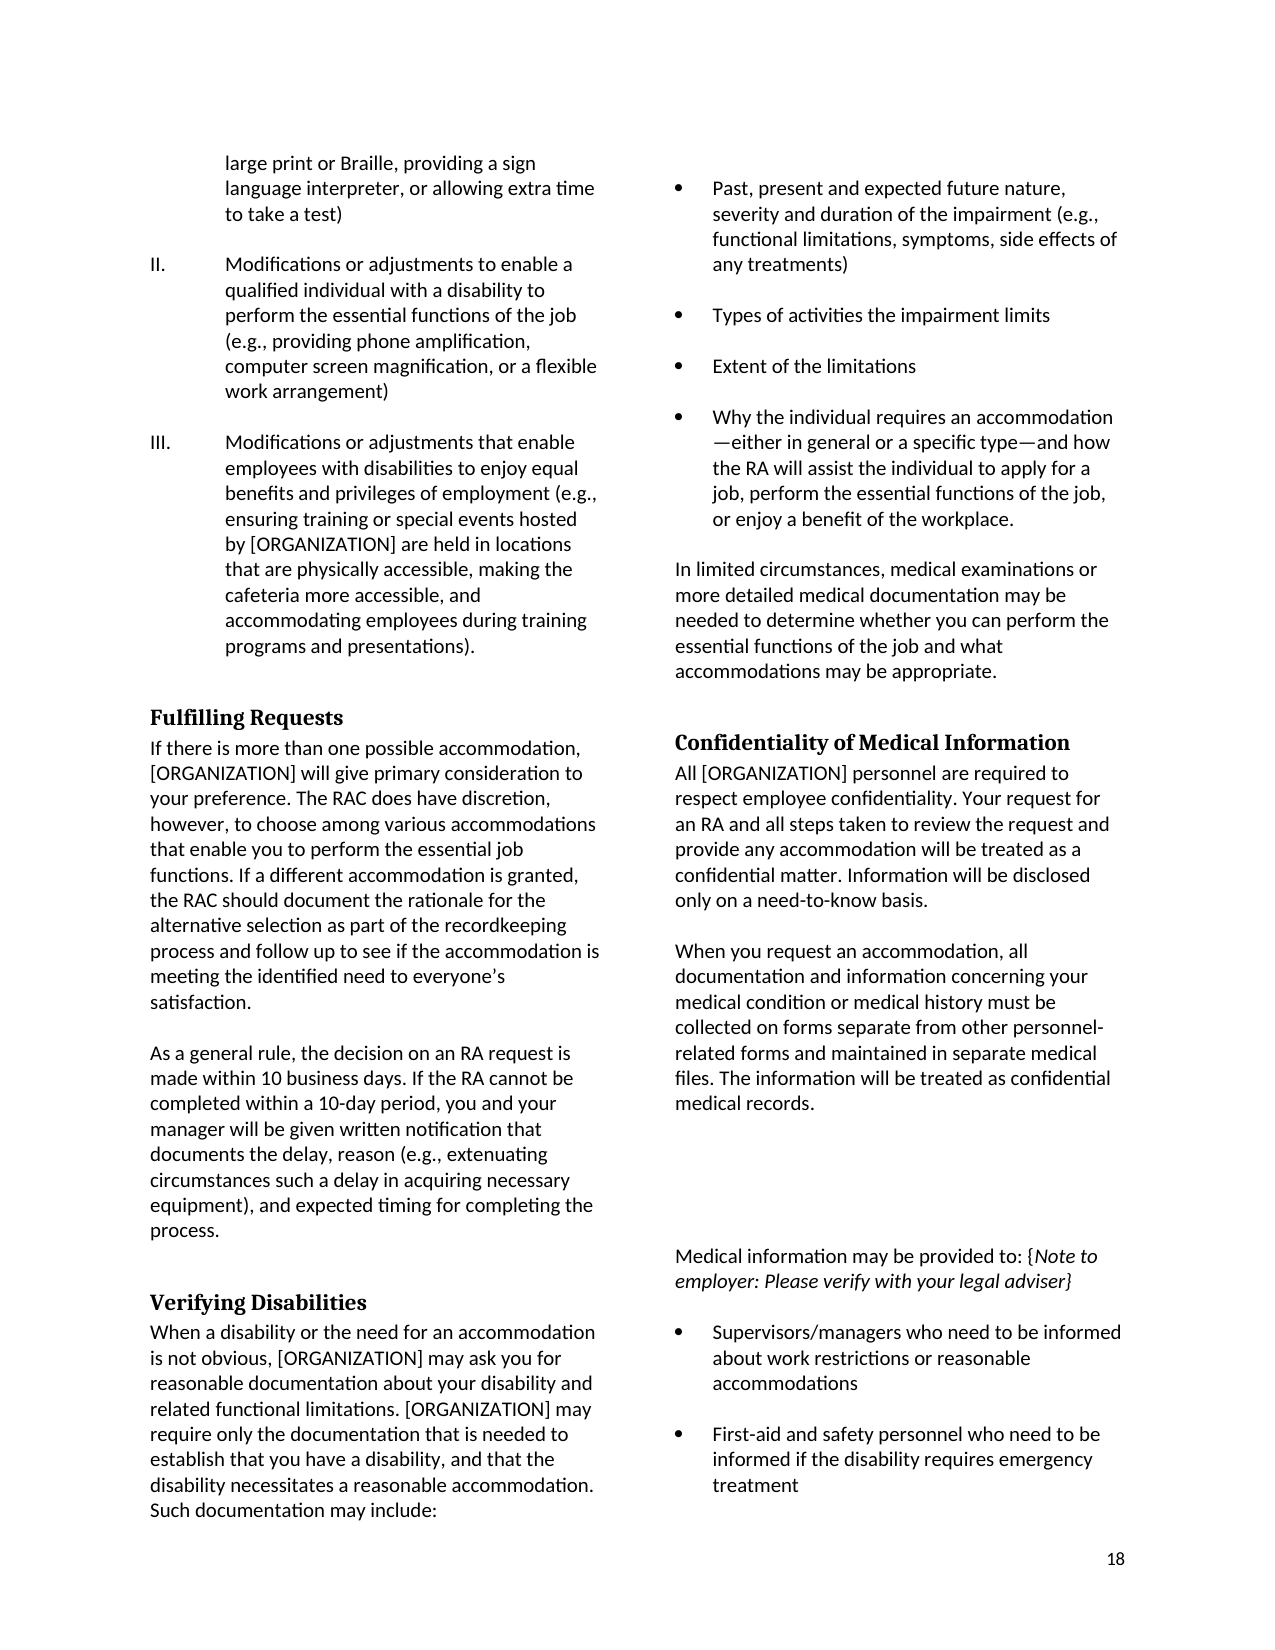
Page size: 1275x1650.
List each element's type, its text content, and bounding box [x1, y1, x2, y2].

text In limited circumstances, medical examinations or more detailed medical documentation may be needed to determine whether you can perform the essential functions of the job and what accommodations may be appropriate. [675, 557, 1125, 684]
list Extent of the limitations [675, 353, 1125, 379]
list Types of activities the impairment limits [675, 302, 1125, 328]
text When a disability or the need for an accommodation is not obvious, [ORGANIZATION] may ask you for reasonable documentation about your disability and related functional limitations. [ORGANIZATION] may require only the documentation that is needed to establish that you have a disability, and that the disability necessitates a reasonable accommodation. Such documentation may include: [150, 1319, 600, 1523]
subtitle Confidentiality of Medical Information [675, 730, 1125, 756]
list First-aid and safety personnel who need to be informed if the disability requires emergency treatment [675, 1421, 1125, 1497]
list Supervisors/managers who need to be informed about work restrictions or reasonable accommodations [675, 1319, 1125, 1396]
text If there is more than one possible accommodation, [ORGANIZATION] will give primary consideration to your preference. The RAC does have discretion, however, to choose among various accommodations that enable you to perform the essential job functions. If a different accommodation is granted, the RAC should document the rationale for the alternative selection as part of the recordkeeping process and follow up to see if the accommodation is meeting the identified need to everyone’s satisfaction. [150, 735, 600, 1014]
list Why the individual requires an accommodation—either in general or a specific type—and how the RA will assist the individual to apply for a job, perform the essential functions of the job, or enjoy a benefit of the workplace. [675, 404, 1125, 531]
list Past, present and expected future nature, severity and duration of the impairment (e.g., functional limitations, symptoms, side effects of any treatments) [675, 175, 1125, 277]
subtitle Verifying Disabilities [150, 1289, 600, 1316]
subtitle Fulfilling Requests [150, 704, 600, 731]
text When you request an accommodation, all documentation and information concerning your medical condition or medical history must be collected on forms separate from other personnel-related forms and maintained in separate medical files. The information will be treated as confidential medical records. [675, 938, 1125, 1116]
text All [ORGANIZATION] personnel are required to respect employee confidentiality. Your request for an RA and all steps taken to review the request and provide any accommodation will be treated as a confidential matter. Information will be disclosed only on a need-to-know basis. [675, 760, 1125, 913]
text Medical information may be provided to: {Note to employer: Please verify with your legal adviser} [675, 1243, 1125, 1294]
list Modifications or adjustments to enable a qualified individual with a disability to perform the essential functions of the job (e.g., providing phone amplification, computer screen magnification, or a flexible work arrangement) [150, 252, 600, 404]
list Modifications or adjustments that enable employees with disabilities to enjoy equal benefits and privileges of employment (e.g., ensuring training or special events hosted by [ORGANIZATION] are held in locations that are physically accessible, making the cafeteria more accessible, and accommodating employees during training programs and presentations). [150, 429, 600, 658]
text As a general rule, the decision on an RA request is made within 10 business days. If the RA cannot be completed within a 10-day period, you and your manager will be given written notification that documents the delay, reason (e.g., extenuating circumstances such a delay in acquiring necessary equipment), and expected timing for completing the process. [150, 1040, 600, 1243]
